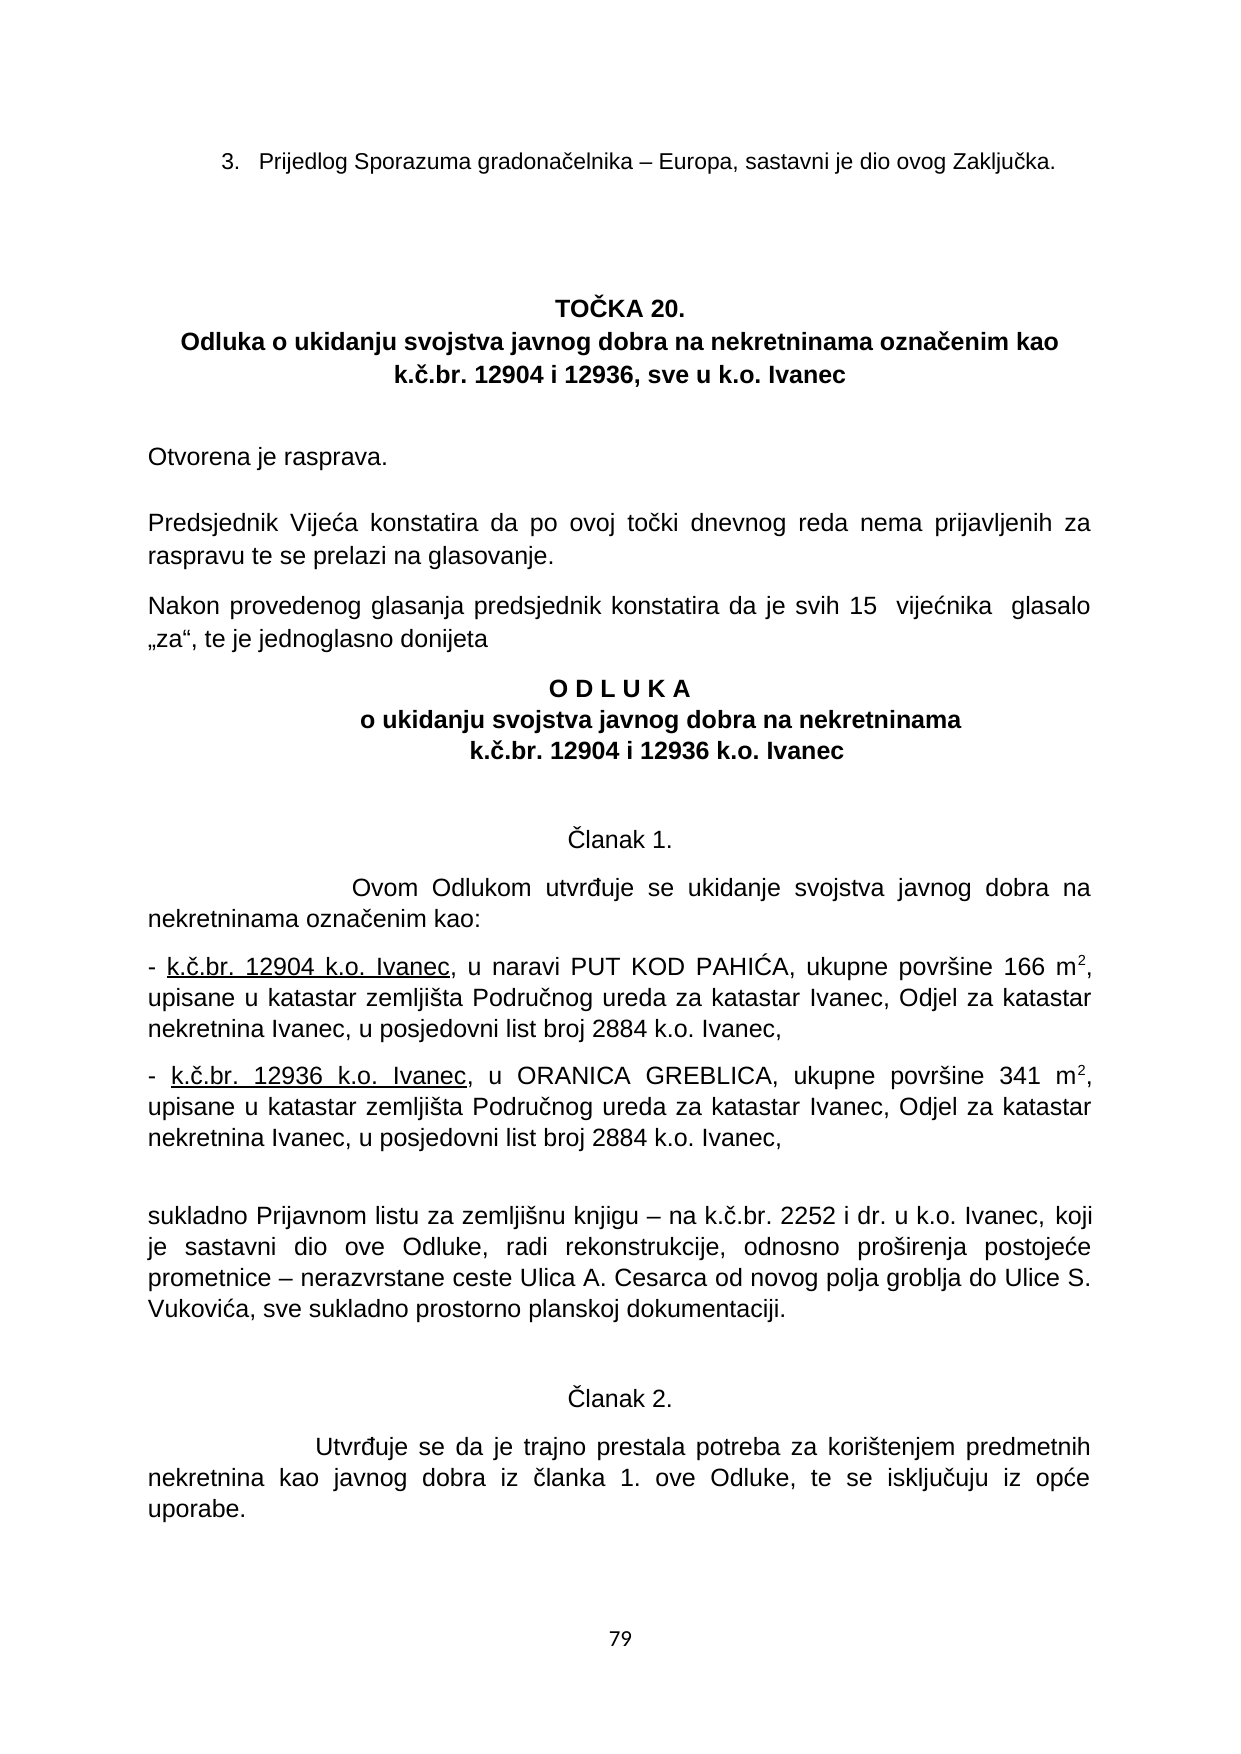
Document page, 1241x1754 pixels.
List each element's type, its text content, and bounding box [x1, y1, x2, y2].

text - k.č.br. 12936 k.o. Ivanec, u ORANICA GREBLICA, ukupne površine 341 m2, upisane u katastar zemljišta Područnog ureda za katastar Ivanec, Odjel za katastar nekretnina Ivanec, u posjedovni list broj 2884 k.o. Ivanec, [148, 1061, 1093, 1152]
text sukladno Prijavnom listu za zemljišnu knjigu – na k.č.br. 2252 i dr. u k.o. Ivanec, koji je sastavni dio ove Odluke, radi rekonstrukcije, odnosno proširenja postojeće prometnice – nerazvrstane ceste Ulica A. Cesarca od novog polja groblja do Ulice S. Vukovića, sve sukladno prostorno planskoj dokumentaciji. [148, 1201, 1093, 1323]
text Nakon provedenog glasanja predsjednik konstatira da je svih 15 vijećnika glasalo „za“, te je jednoglasno donijeta [148, 591, 1093, 653]
text Odluka o ukidanju svojstva javnog dobra na nekretninama označenim kao k.č.br. 12904 i 12936, sve u k.o. Ivanec [148, 327, 1093, 388]
text Članak 1. [148, 825, 1093, 854]
list Prijedlog Sporazuma gradonačelnika – Europa, sastavni je dio ovog Zaključka. [221, 148, 1093, 174]
text TOČKA 20. [148, 293, 1093, 322]
text k.č.br. 12904 i 12936 k.o. Ivanec [148, 736, 1093, 765]
text Otvorena je rasprava. [148, 442, 1093, 471]
text Članak 2. [148, 1384, 1093, 1413]
text Predsjednik Vijeća konstatira da po ovoj točki dnevnog reda nema prijavljenih za raspravu te se prelazi na glasovanje. [148, 508, 1093, 570]
text - k.č.br. 12904 k.o. Ivanec, u naravi PUT KOD PAHIĆA, ukupne površine 166 m2, upisane u katastar zemljišta Područnog ureda za katastar Ivanec, Odjel za katastar nekretnina Ivanec, u posjedovni list broj 2884 k.o. Ivanec, [148, 952, 1093, 1042]
text O D L U K A [148, 674, 1093, 702]
text Ovom Odlukom utvrđuje se ukidanje svojstva javnog dobra na nekretninama označenim kao: [148, 873, 1093, 933]
text o ukidanju svojstva javnog dobra na nekretninama [148, 705, 1093, 734]
text Utvrđuje se da je trajno prestala potreba za korištenjem predmetnih nekretnina kao javnog dobra iz članka 1. ove Odluke, te se isključuju iz opće uporabe. [148, 1432, 1093, 1523]
